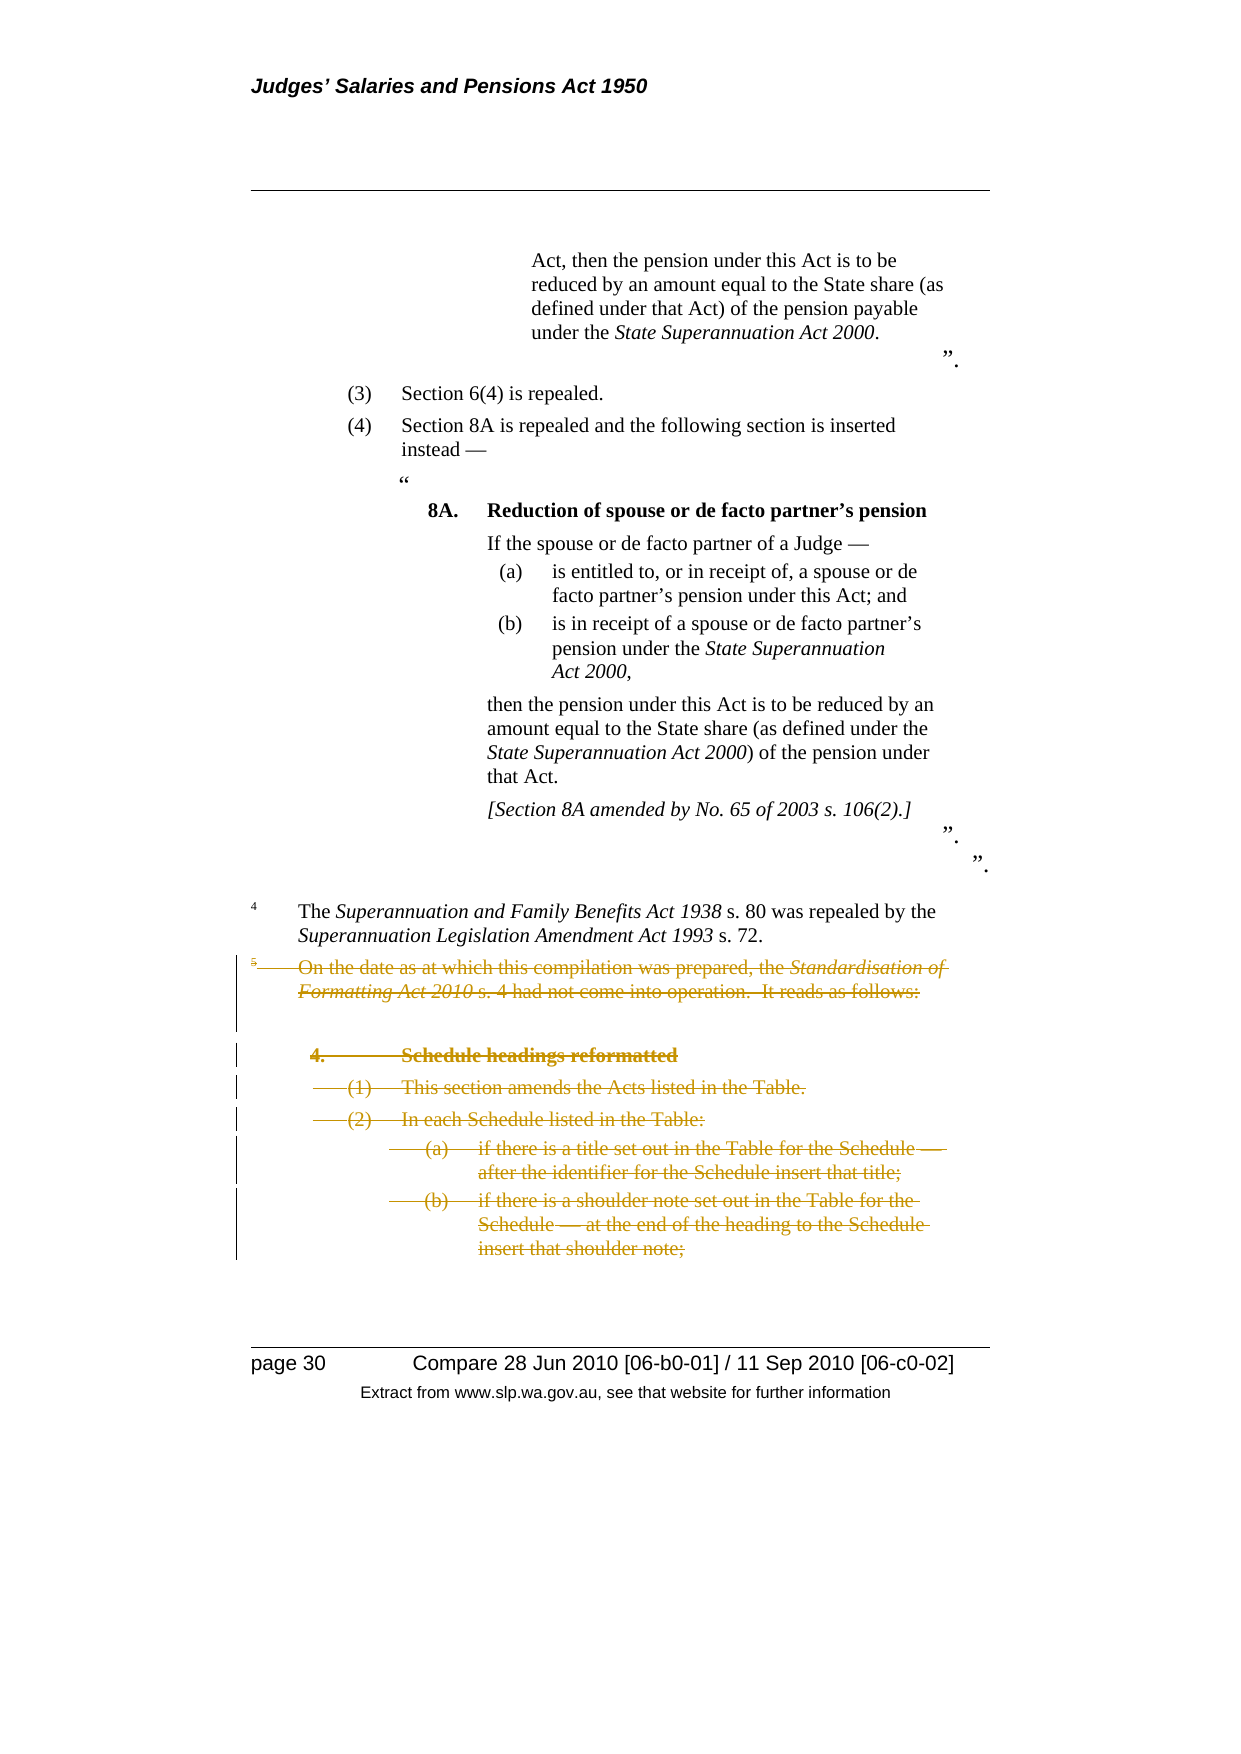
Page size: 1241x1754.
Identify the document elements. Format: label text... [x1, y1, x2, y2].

text (b) is in receipt of a spouse or de facto partner’s pension under the State Superannuation Act 2000, [463, 611, 960, 683]
text (4) Section 8A is repealed and the following section is inserted instead — [312, 413, 960, 461]
text ”. [251, 344, 959, 372]
subtitle 8A. Reduction of spouse or de facto partner’s pension [428, 498, 960, 522]
text ”. [251, 849, 989, 878]
text (a) is entitled to, or in receipt of, a spouse or de facto partner’s pension under this Act; and [463, 559, 960, 607]
text 4 The Superannuation and Family Benefits Act 1938 s. 80 was repealed by the Superannuation Legislation Amendment Act 1993 s. 72. [251, 899, 990, 947]
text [442, 247, 960, 344]
text [Section 8A amended by No. 65 of 2003 s. 106(2).] [487, 796, 960, 821]
text If the spouse or de facto partner of a Judge — [487, 531, 960, 555]
text then the pension under this Act is to be reduced by an amount equal to the State share (as defined under the State Superannuation Act 2000) of the pension under that Act. [487, 692, 960, 788]
text (3) Section 6(4) is repealed. [312, 381, 960, 405]
text ”. [251, 821, 959, 849]
text “ [398, 470, 990, 498]
